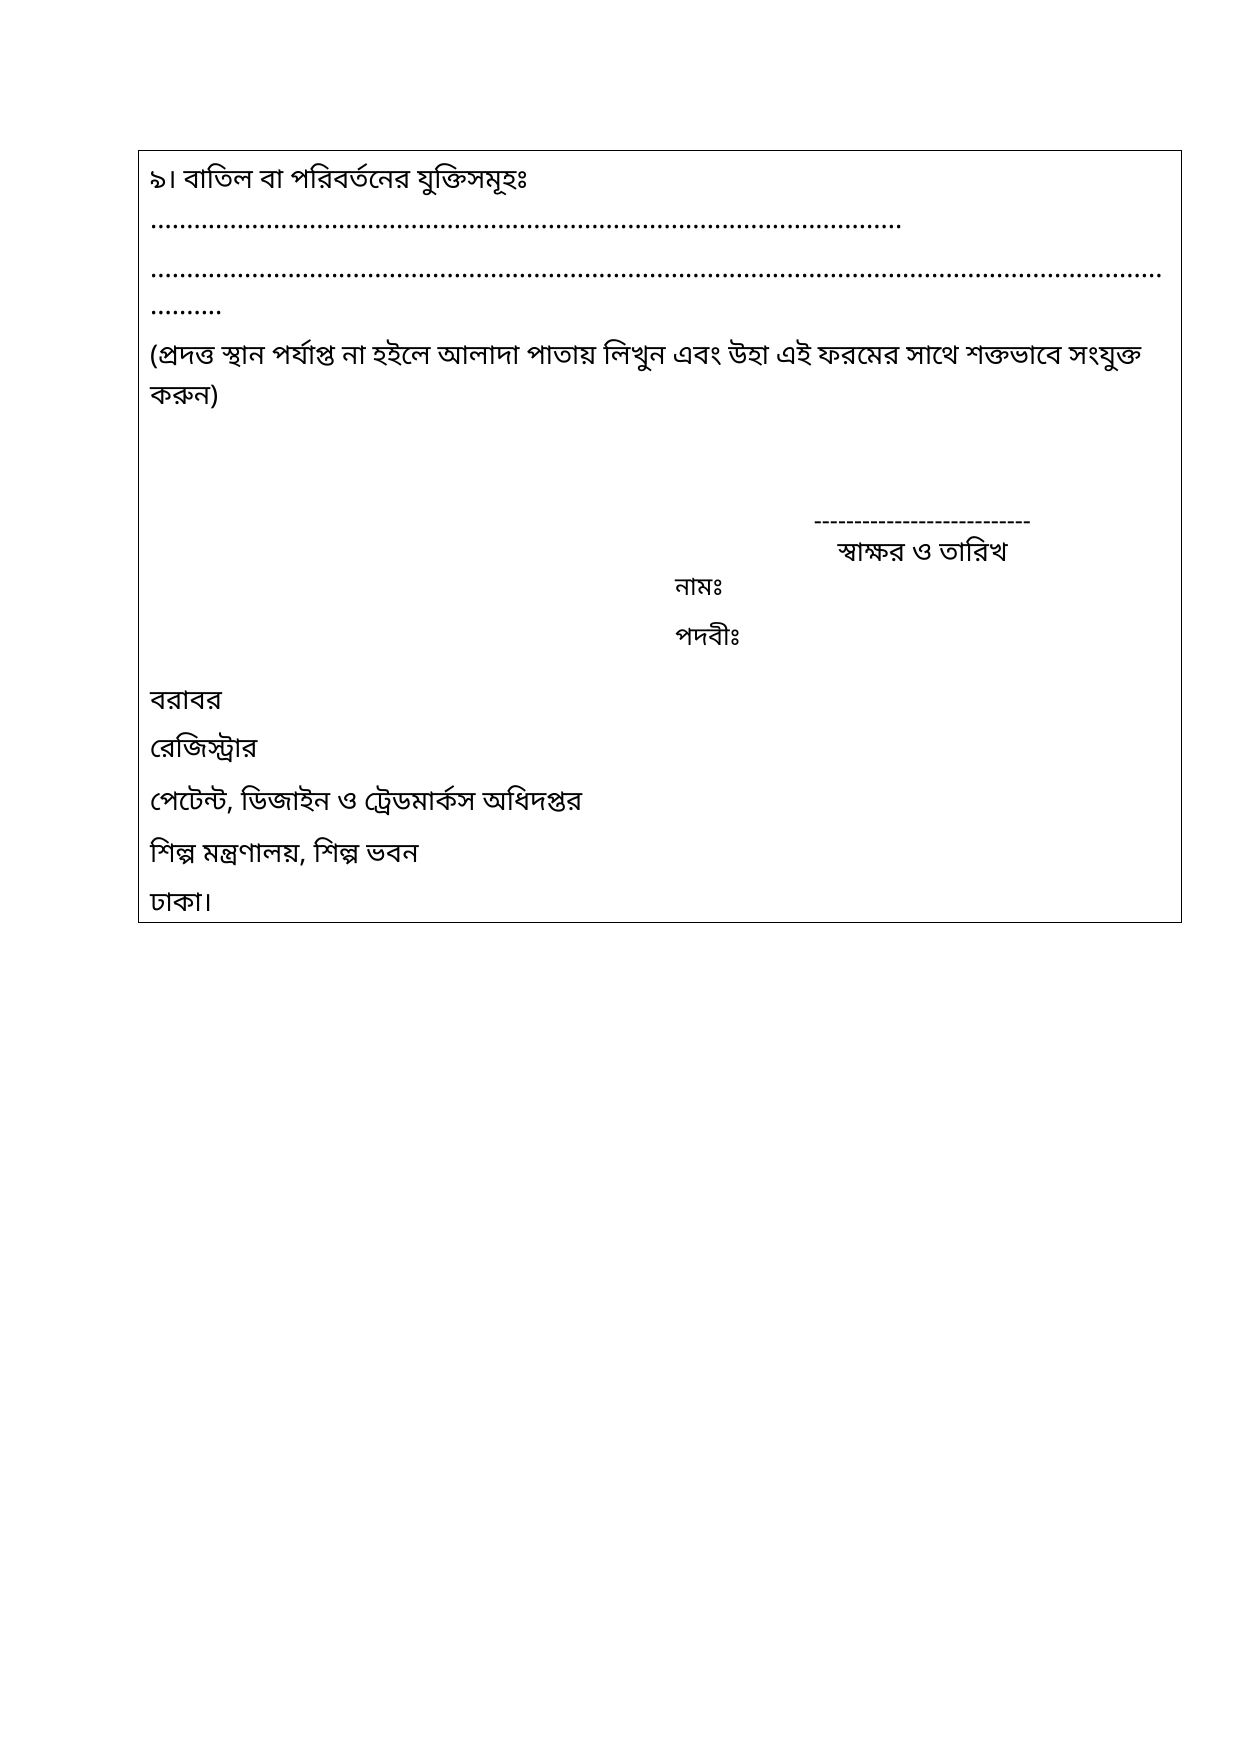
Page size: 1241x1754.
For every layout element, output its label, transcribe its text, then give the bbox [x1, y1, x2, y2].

table_cell ৯। বাতিল বা পরিবর্তনের যুক্তিসমূহঃ ........................................................................................................ ...................................................................................................................................................... (প্রদত্ত স্থান পর্যাপ্ত না হইলে আলাদা পাতায় লিখুন এবং উহা এই ফরমের সাথে শক্তভাবে সংযুক্ত করুন) --------------------------- স্বাক্ষর ও তারিখ নামঃ পদবীঃ বরাবর রেজিস্ট্রার পেটেন্ট, ডিজাইন ও ট্রেডমার্কস অধিদপ্তর শিল্প মন্ত্রণালয়, শিল্প ভবন ঢাকা। [139, 151, 1181, 922]
